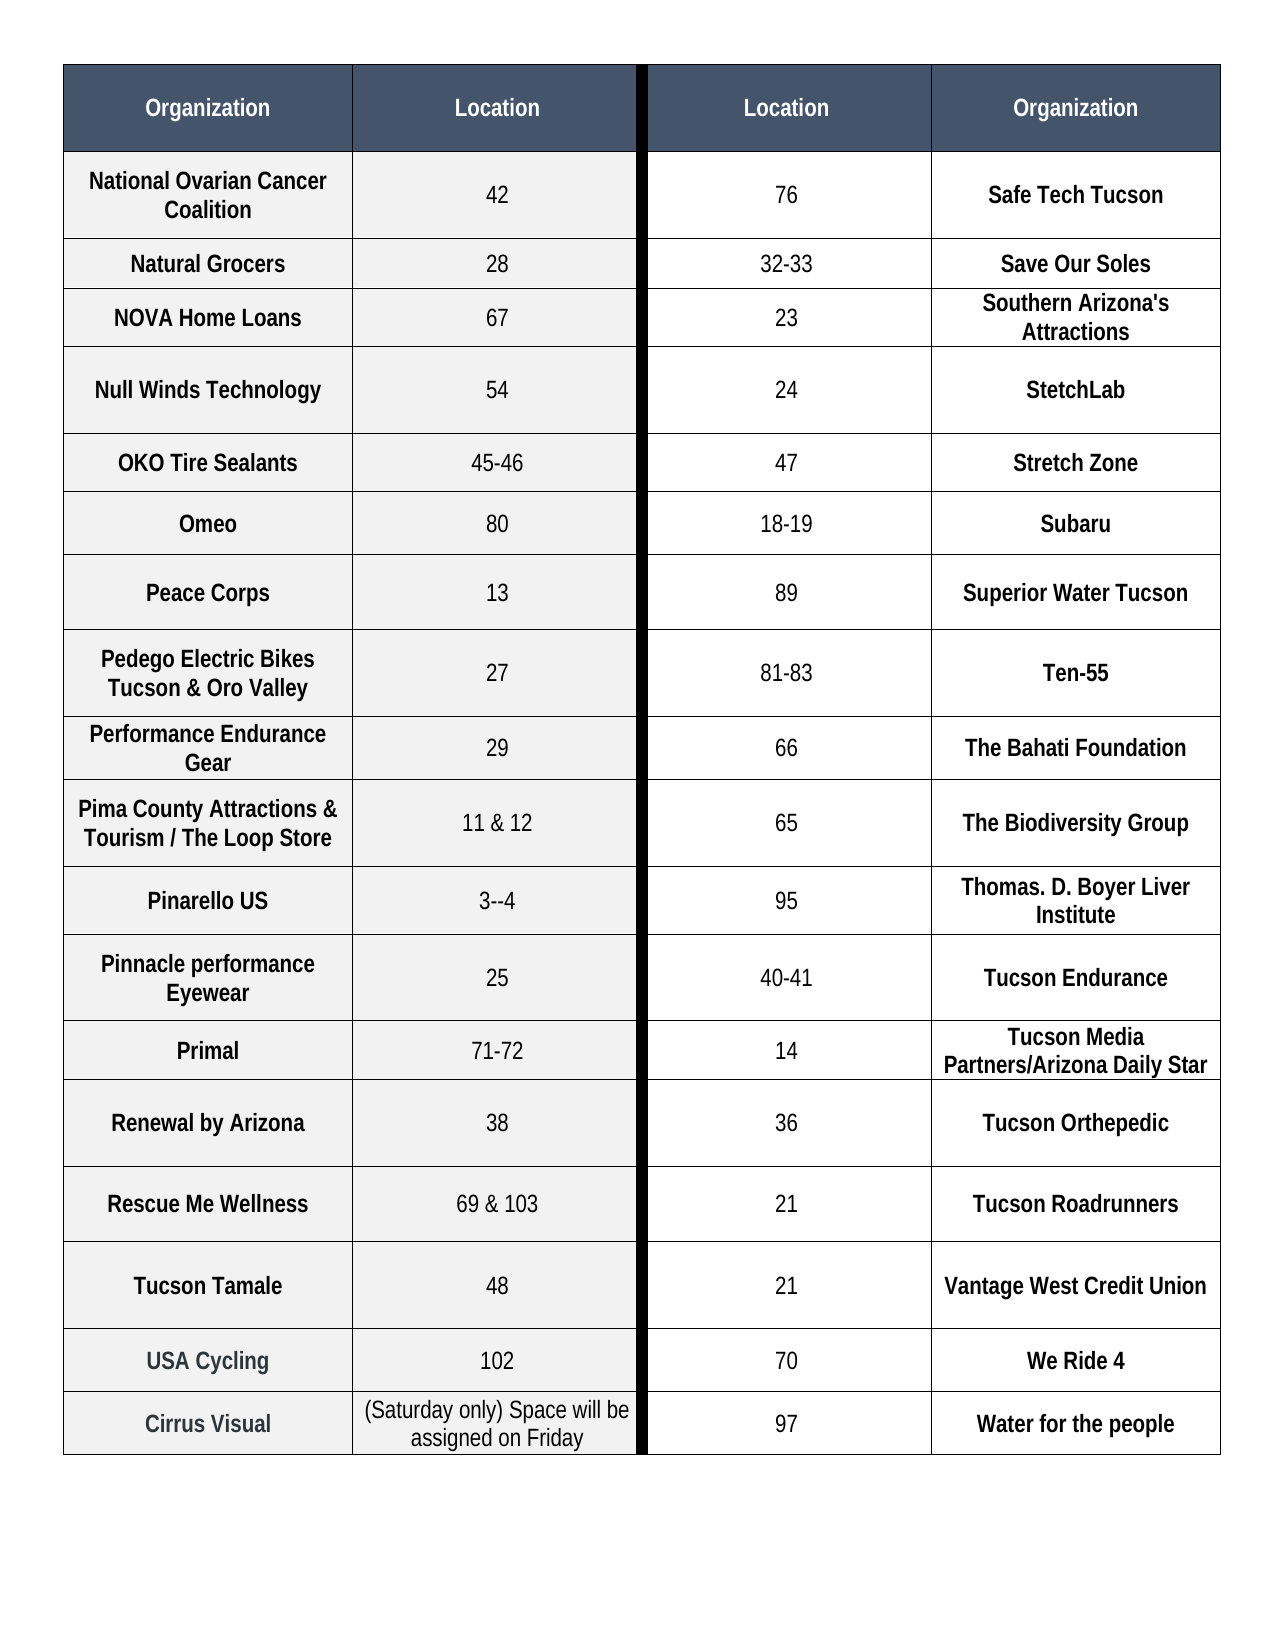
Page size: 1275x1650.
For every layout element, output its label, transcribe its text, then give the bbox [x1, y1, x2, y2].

table_cell Pima County Attractions & Tourism / The Loop Store [64, 780, 352, 866]
table_header Organization [932, 65, 1220, 151]
table_cell The Bahati Foundation [932, 717, 1220, 779]
table_cell 21 [648, 1167, 931, 1241]
table_cell 24 [648, 347, 931, 433]
table_cell NOVA Home Loans [64, 289, 352, 346]
table_cell 89 [648, 555, 931, 629]
table_cell Renewal by Arizona [64, 1080, 352, 1166]
table_cell 29 [353, 717, 636, 779]
table_cell Superior Water Tucson [932, 555, 1220, 629]
table_cell Subaru [932, 492, 1220, 554]
table_cell 70 [648, 1329, 931, 1391]
table_cell 21 [648, 1242, 931, 1328]
table_cell Natural Grocers [64, 239, 352, 287]
table_cell Tucson Tamale [64, 1242, 352, 1328]
table_cell 67 [353, 289, 636, 346]
table_cell The Biodiversity Group [932, 780, 1220, 866]
table_cell 42 [353, 152, 636, 237]
table_cell 102 [353, 1329, 636, 1391]
table_cell 45-46 [353, 434, 636, 491]
table_header Location [353, 65, 636, 151]
table_cell 71-72 [353, 1021, 636, 1079]
table_cell StetchLab [932, 347, 1220, 433]
table_cell OKO Tire Sealants [64, 434, 352, 491]
table_cell Omeo [64, 492, 352, 554]
table_cell Peace Corps [64, 555, 352, 629]
table_cell 66 [648, 717, 931, 779]
table_cell Vantage West Credit Union [932, 1242, 1220, 1328]
table_cell Tucson Media Partners/Arizona Daily Star [932, 1021, 1220, 1079]
table_cell Tucson Roadrunners [932, 1167, 1220, 1241]
table_cell Southern Arizona's Attractions [932, 289, 1220, 346]
table_cell 65 [648, 780, 931, 866]
table_cell National Ovarian Cancer Coalition [64, 152, 352, 237]
table_cell 36 [648, 1080, 931, 1166]
table_cell 25 [353, 935, 636, 1020]
table_cell 32-33 [648, 239, 931, 287]
table_cell Cirrus Visual [64, 1392, 352, 1454]
table_cell 54 [353, 347, 636, 433]
table_cell Tucson Orthepedic [932, 1080, 1220, 1166]
table_cell Pinnacle performance Eyewear [64, 935, 352, 1020]
table_cell 27 [353, 630, 636, 716]
table_cell 76 [648, 152, 931, 237]
table_cell Rescue Me Wellness [64, 1167, 352, 1241]
table_cell 81-83 [648, 630, 931, 716]
table_cell Performance Endurance Gear [64, 717, 352, 779]
table_cell We Ride 4 [932, 1329, 1220, 1391]
table_cell 48 [353, 1242, 636, 1328]
table_cell 11 & 12 [353, 780, 636, 866]
table_cell 3--4 [353, 867, 636, 933]
table_cell (Saturday only) Space will be assigned on Friday [353, 1392, 636, 1454]
table_header Organization [64, 65, 352, 151]
table_cell 14 [648, 1021, 931, 1079]
table_cell 28 [353, 239, 636, 287]
table_cell 40-41 [648, 935, 931, 1020]
table_cell Stretch Zone [932, 434, 1220, 491]
table_cell 69 & 103 [353, 1167, 636, 1241]
table_cell 47 [648, 434, 931, 491]
table_cell Water for the people [932, 1392, 1220, 1454]
table_cell 18-19 [648, 492, 931, 554]
table_cell Thomas. D. Boyer Liver Institute [932, 867, 1220, 933]
table_cell Pedego Electric Bikes Tucson & Oro Valley [64, 630, 352, 716]
table_cell USA Cycling [64, 1329, 352, 1391]
table_cell Pinarello US [64, 867, 352, 933]
table_cell Safe Tech Tucson [932, 152, 1220, 237]
table_cell 13 [353, 555, 636, 629]
table_cell Ten-55 [932, 630, 1220, 716]
table_cell Primal [64, 1021, 352, 1079]
table_cell 97 [648, 1392, 931, 1454]
table_cell 80 [353, 492, 636, 554]
table_cell Null Winds Technology [64, 347, 352, 433]
table_cell Save Our Soles [932, 239, 1220, 287]
table_cell 23 [648, 289, 931, 346]
table_header Location [648, 65, 931, 151]
table_cell Tucson Endurance [932, 935, 1220, 1020]
table_cell 95 [648, 867, 931, 933]
table_cell 38 [353, 1080, 636, 1166]
